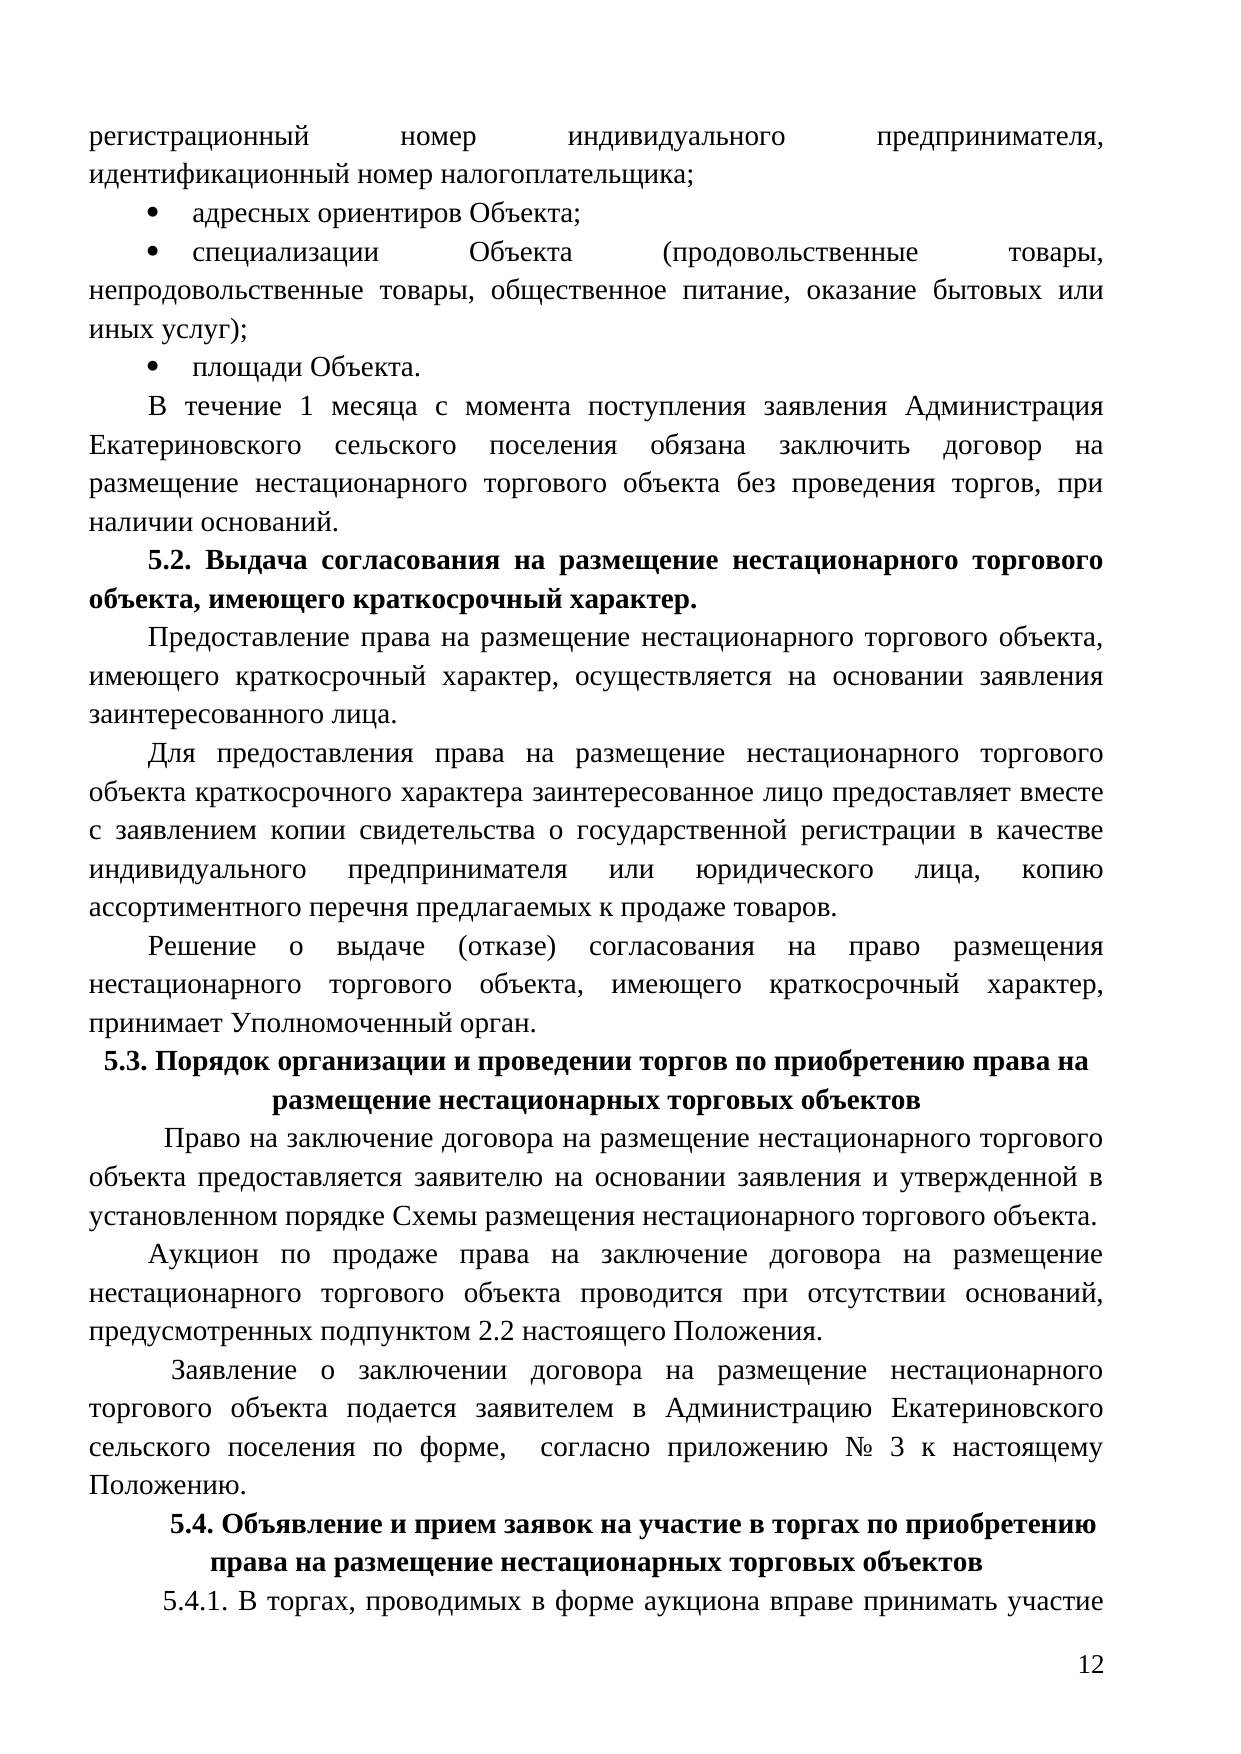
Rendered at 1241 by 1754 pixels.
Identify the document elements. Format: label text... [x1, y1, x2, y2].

text Аукцион по продаже права на заключение договора на размещение нестационарного торгового объекта проводится при отсутствии оснований, предусмотренных подпунктом 2.2 настоящего Положения. [89, 1236, 1104, 1347]
text Для предоставления права на размещение нестационарного торгового объекта краткосрочного характера заинтересованное лицо предоставляет вместе с заявлением копии свидетельства о государственной регистрации в качестве индивидуального предпринимателя или юридического лица, копию ассортиментного перечня предлагаемых к продаже товаров. [89, 735, 1104, 923]
text 5.3. Порядок организации и проведении торгов по приобретению права на размещение нестационарных торговых объектов [89, 1043, 1104, 1116]
text 5.4. Объявление и прием заявок на участие в торгах по приобретению права на размещение нестационарных торговых объектов [89, 1506, 1104, 1578]
list специализации Объекта (продовольственные товары, непродовольственные товары, общественное питание, оказание бытовых или иных услуг); [89, 234, 1104, 344]
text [89, 1583, 1104, 1617]
text 5.2. Выдача согласования на размещение нестационарного торгового объекта, имеющего краткосрочный характер. [89, 542, 1104, 614]
list адресных ориентиров Объекта; [89, 195, 1104, 229]
text В течение 1 месяца с момента поступления заявления Администрация Екатериновского сельского поселения обязана заключить договор на размещение нестационарного торгового объекта без проведения торгов, при наличии оснований. [89, 388, 1104, 537]
list площади Объекта. [89, 349, 1104, 383]
text Предоставление права на размещение нестационарного торгового объекта, имеющего краткосрочный характер, осуществляется на основании заявления заинтересованного лица. [89, 619, 1104, 730]
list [89, 118, 1104, 190]
text Решение о выдаче (отказе) согласования на право размещения нестационарного торгового объекта, имеющего краткосрочный характер, принимает Уполномоченный орган. [89, 928, 1104, 1038]
text Право на заключение договора на размещение нестационарного торгового объекта предоставляется заявителю на основании заявления и утвержденной в установленном порядке Схемы размещения нестационарного торгового объекта. [89, 1121, 1104, 1231]
text Заявление о заключении договора на размещение нестационарного торгового объекта подается заявителем в Администрацию Екатериновского сельского поселения по форме, согласно приложению № 3 к настоящему Положению. [89, 1352, 1104, 1501]
